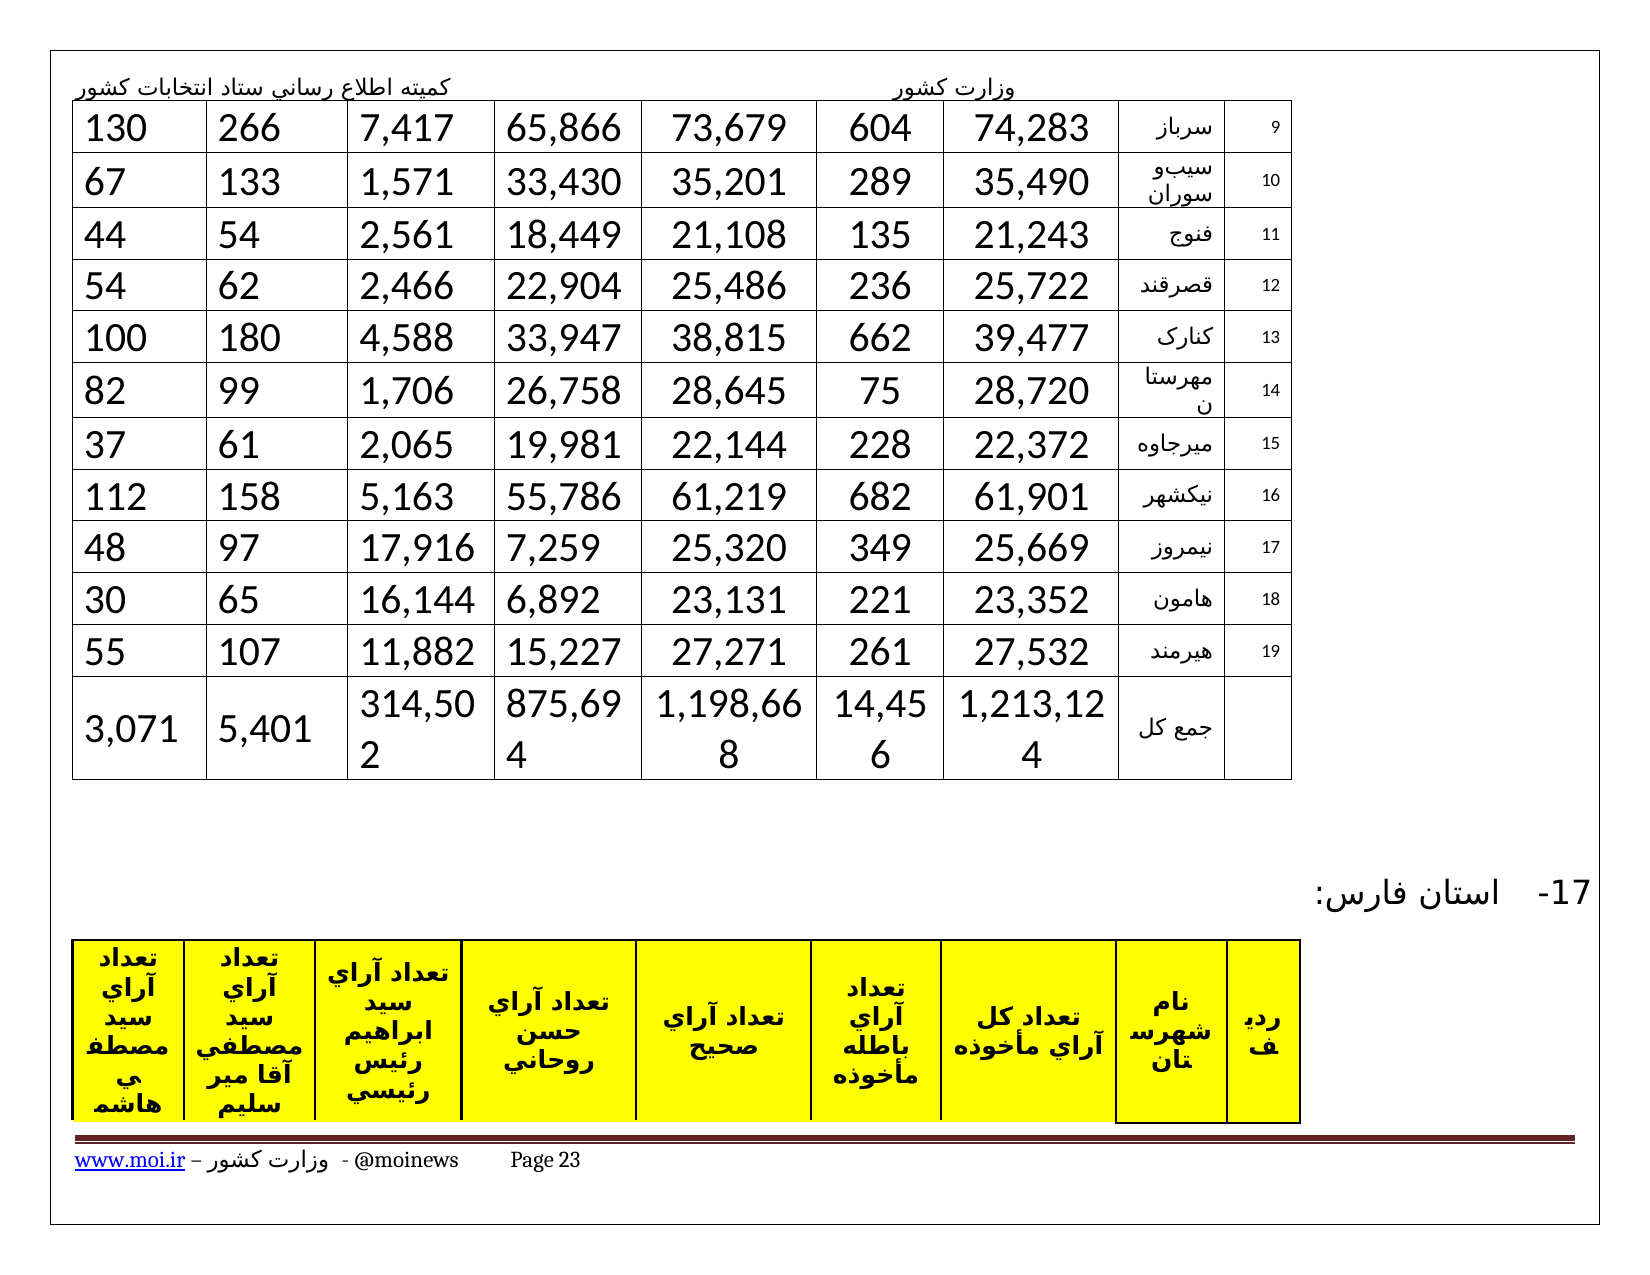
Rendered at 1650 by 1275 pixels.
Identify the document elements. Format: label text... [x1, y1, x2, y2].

table_cell 11 [1225, 208, 1291, 258]
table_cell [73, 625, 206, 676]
table_cell 21,243 [944, 208, 1118, 258]
table_cell مهرستان [1119, 363, 1224, 417]
table_cell 99 [207, 363, 347, 417]
table_cell 13 [1225, 311, 1291, 362]
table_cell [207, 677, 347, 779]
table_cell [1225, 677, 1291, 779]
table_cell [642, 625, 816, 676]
table_cell 266 [207, 101, 347, 152]
table_cell 54 [73, 260, 206, 310]
table_cell 21,108 [642, 208, 816, 258]
table_cell 682 [817, 470, 943, 520]
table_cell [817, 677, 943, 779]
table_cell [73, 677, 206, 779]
table_cell 22,144 [642, 418, 816, 468]
table_cell 14 [1225, 363, 1291, 417]
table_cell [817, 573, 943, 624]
table_cell 38,815 [642, 311, 816, 362]
table_cell 2,561 [348, 208, 494, 258]
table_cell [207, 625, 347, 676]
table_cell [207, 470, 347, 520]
table_cell 9 [1225, 101, 1291, 152]
table_cell 61,901 [944, 470, 1118, 520]
table_cell 67 [73, 153, 206, 207]
table_cell 75 [817, 363, 943, 417]
table_cell 28,720 [944, 363, 1118, 417]
table_cell 25,486 [642, 260, 816, 310]
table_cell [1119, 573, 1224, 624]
table_cell 61 [207, 418, 347, 468]
table_cell 28,645 [642, 363, 816, 417]
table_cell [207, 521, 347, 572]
table_cell 82 [73, 363, 206, 417]
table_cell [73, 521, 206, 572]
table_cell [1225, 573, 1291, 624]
table_cell 73,679 [642, 101, 816, 152]
table_cell 44 [73, 208, 206, 258]
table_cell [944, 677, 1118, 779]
table_cell 662 [817, 311, 943, 362]
table_cell 12 [1225, 260, 1291, 310]
table_cell 180 [207, 311, 347, 362]
table_cell 35,201 [642, 153, 816, 207]
table_cell 65,866 [495, 101, 641, 152]
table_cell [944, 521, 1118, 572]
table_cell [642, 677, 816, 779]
table_cell سیب‌و سوران [1119, 153, 1224, 207]
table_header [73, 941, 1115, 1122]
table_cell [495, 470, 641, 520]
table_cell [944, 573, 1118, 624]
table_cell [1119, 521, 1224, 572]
table_cell 1,706 [348, 363, 494, 417]
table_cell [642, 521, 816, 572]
table_cell 100 [73, 311, 206, 362]
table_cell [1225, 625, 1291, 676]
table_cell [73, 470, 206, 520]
table_cell 25,722 [944, 260, 1118, 310]
table_cell 35,490 [944, 153, 1118, 207]
table_cell 2,065 [348, 418, 494, 468]
table_cell 130 [73, 101, 206, 152]
table_cell میرجاوه [1119, 418, 1224, 468]
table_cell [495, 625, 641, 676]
table_cell 16 [1225, 470, 1291, 520]
table_cell 33,430 [495, 153, 641, 207]
list استان فارس: [75, 873, 1537, 912]
table_cell کنارک [1119, 311, 1224, 362]
table_cell 62 [207, 260, 347, 310]
table_cell فنوج [1119, 208, 1224, 258]
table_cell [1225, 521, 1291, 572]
table_cell 2,466 [348, 260, 494, 310]
table_cell 604 [817, 101, 943, 152]
table_cell 19,981 [495, 418, 641, 468]
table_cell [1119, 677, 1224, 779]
table_cell 236 [817, 260, 943, 310]
table_cell 1,571 [348, 153, 494, 207]
table_cell 289 [817, 153, 943, 207]
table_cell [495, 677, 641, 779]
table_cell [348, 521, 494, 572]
table_cell 4,588 [348, 311, 494, 362]
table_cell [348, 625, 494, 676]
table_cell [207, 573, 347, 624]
table_cell 26,758 [495, 363, 641, 417]
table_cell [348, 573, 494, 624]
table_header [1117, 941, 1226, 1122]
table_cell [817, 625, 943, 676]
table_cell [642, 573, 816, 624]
table_cell سرباز [1119, 101, 1224, 152]
table_cell 133 [207, 153, 347, 207]
table_cell 18,449 [495, 208, 641, 258]
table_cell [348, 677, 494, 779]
table_cell 228 [817, 418, 943, 468]
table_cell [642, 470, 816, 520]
table_cell 22,904 [495, 260, 641, 310]
table_cell 33,947 [495, 311, 641, 362]
table_cell قصرقند [1119, 260, 1224, 310]
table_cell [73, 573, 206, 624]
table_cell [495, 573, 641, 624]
table_cell 15 [1225, 418, 1291, 468]
table_cell 74,283 [944, 101, 1118, 152]
table_cell 39,477 [944, 311, 1118, 362]
table_cell 10 [1225, 153, 1291, 207]
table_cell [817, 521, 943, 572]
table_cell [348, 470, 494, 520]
table_cell 37 [73, 418, 206, 468]
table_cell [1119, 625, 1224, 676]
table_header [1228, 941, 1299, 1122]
table_cell 54 [207, 208, 347, 258]
table_cell 7,417 [348, 101, 494, 152]
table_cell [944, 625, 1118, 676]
table_cell نیکشهر [1119, 470, 1224, 520]
table_cell 22,372 [944, 418, 1118, 468]
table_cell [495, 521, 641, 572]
table_cell 135 [817, 208, 943, 258]
